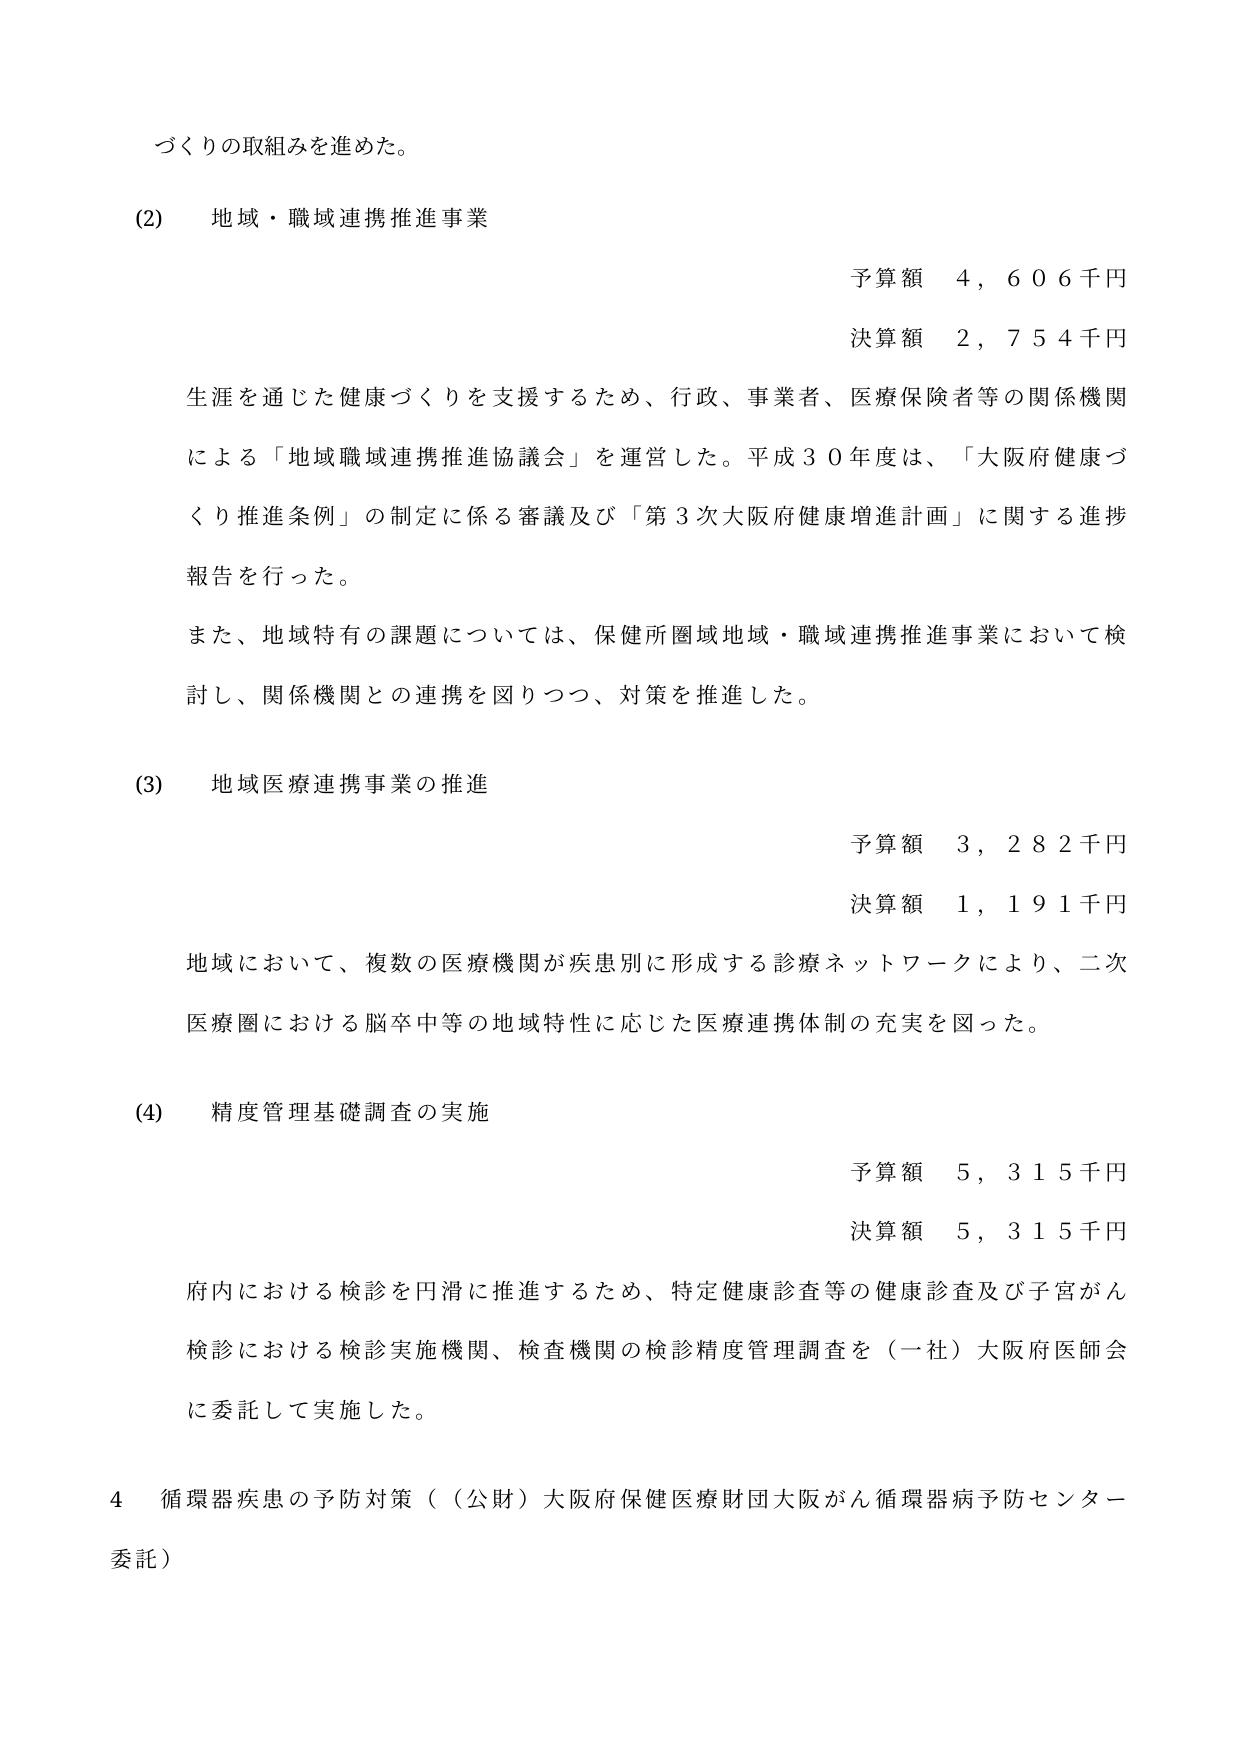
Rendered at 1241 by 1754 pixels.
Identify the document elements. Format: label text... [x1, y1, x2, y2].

text 4 循環器疾患の予防対策（（公財）大阪府保健医療財団大阪がん循環器病予防センター委託） [110, 1469, 1131, 1588]
text 予算額 ３，２８２千円 [110, 813, 1131, 873]
text 府内における検診を円滑に推進するため、特定健康診査等の健康診査及び子宮がん検診における検診実施機関、検査機関の検診精度管理調査を（一社）大阪府医師会に委託して実施した。 [166, 1260, 1131, 1439]
text 予算額 ４，６０６千円 [110, 247, 1131, 307]
text 決算額 ５，３１５千円 [110, 1201, 1131, 1260]
text また、地域特有の課題については、保健所圏域地域・職域連携推進事業において検討し、関係機関との連携を図りつつ、対策を推進した。 [166, 605, 1131, 724]
text (3) 地域医療連携事業の推進 [110, 754, 1131, 813]
text (2) 地域・職域連携推進事業 [110, 188, 1131, 247]
text 決算額 １，１９１千円 [110, 873, 1131, 932]
text 地域において、複数の医療機関が疾患別に形成する診療ネットワークにより、二次医療圏における脳卒中等の地域特性に応じた医療連携体制の充実を図った。 [166, 932, 1131, 1052]
text (4) 精度管理基礎調査の実施 [110, 1081, 1131, 1141]
text 生涯を通じた健康づくりを支援するため、行政、事業者、医療保険者等の関係機関による「地域職域連携推進協議会」を運営した。平成３０年度は、「大阪府健康づくり推進条例」の制定に係る審議及び「第３次大阪府健康増進計画」に関する進捗報告を行った。 [166, 366, 1131, 605]
text 予算額 ５，３１５千円 [110, 1141, 1131, 1201]
text 決算額 ２，７５４千円 [110, 307, 1131, 366]
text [154, 132, 1131, 160]
